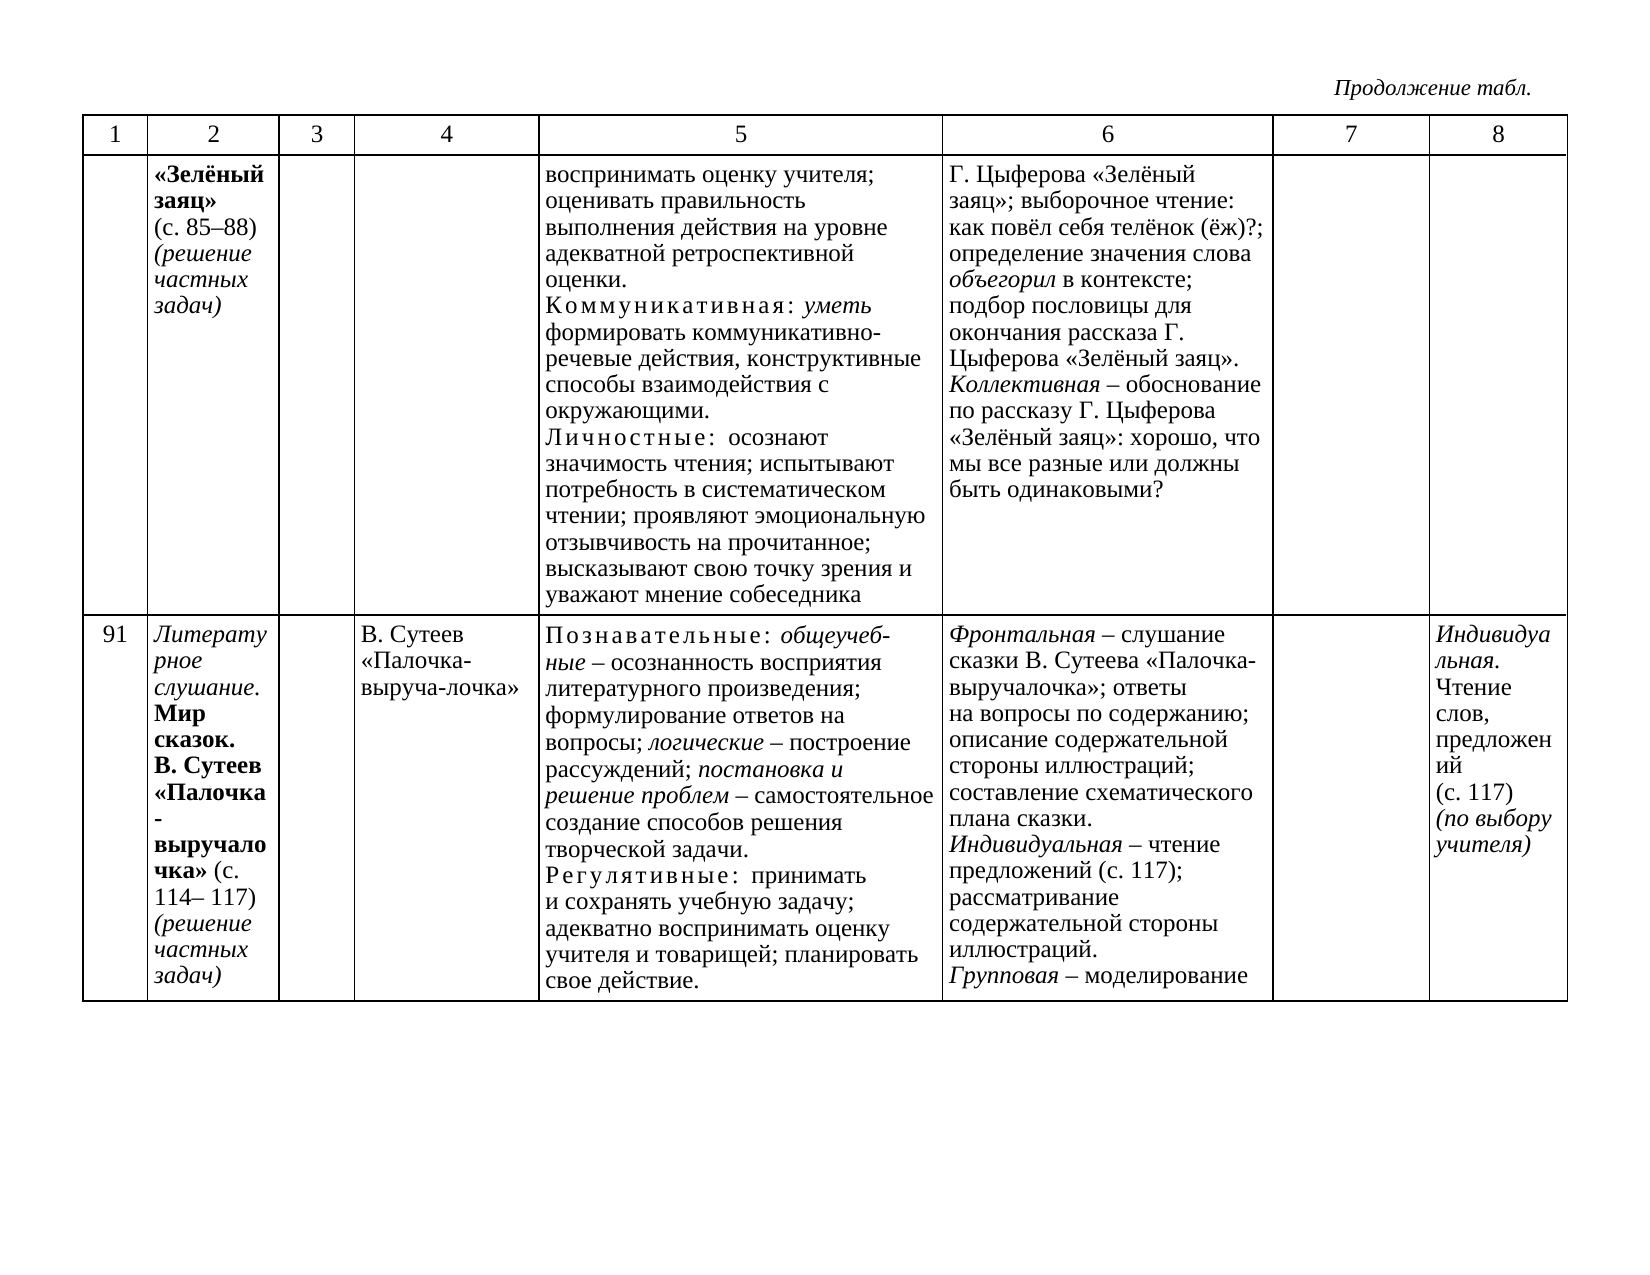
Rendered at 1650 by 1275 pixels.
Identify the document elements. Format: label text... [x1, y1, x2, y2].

table_cell Фронтальная – слушание сказки В. Сутеева «Палочка-выручалочка»; ответы на вопросы по содержанию; описание содержательной стороны иллюстраций; составление схематического плана сказки. Индивидуальная – чтение предложений (с. 117); рассматривание содержательной стороны иллюстраций. Групповая – моделирование [943, 616, 1272, 1000]
table_cell Познавательные: общеучеб- ные – осознанность восприятия литературного произведения; формулирование ответов на вопросы; логические – построение рассуждений; постановка и решение проблем – самостоятельное создание способов решения творческой задачи. Регулятивные: принимать и сохранять учебную задачу; адекватно воспринимать оценку учителя и товарищей; планировать свое действие. [540, 616, 942, 1000]
table_header 2 [148, 116, 278, 154]
table_cell [355, 156, 538, 614]
table_cell В. Сутеев «Палочка-выруча-лочка» [355, 616, 538, 1000]
table_header 1 [84, 116, 147, 154]
table_header 4 [355, 116, 538, 154]
table_cell Литературное слушание. Мир сказок. В. Сутеев «Палочка-выручалочка» (с. 114– 117) (решение частных задач) [148, 616, 278, 1000]
text Продолжение табл. [118, 74, 1532, 100]
table_cell [84, 156, 147, 614]
table_header 8 [1430, 116, 1567, 154]
table_header 7 [1274, 116, 1429, 154]
table_cell [280, 156, 354, 614]
table_cell [1274, 616, 1429, 1000]
table_cell [1430, 154, 1567, 614]
table_header 3 [280, 116, 354, 154]
table_header 6 [943, 116, 1272, 154]
table_cell [280, 616, 354, 1000]
table_cell Индивидуальная. Чтение слов, предложений (с. 117) (по выбору учителя) [1430, 614, 1567, 1000]
table_cell 91 [84, 616, 147, 1000]
table_header 5 [540, 116, 942, 154]
table_cell «Зелёный заяц» (с. 85–88) (решение частных задач) [148, 156, 278, 614]
table_cell воспринимать оценку учителя; оценивать правильность выполнения действия на уровне адекватной ретроспективной оценки. Коммуникативная: уметь формировать коммуникативно-речевые действия, конструктивные способы взаимодействия с окружающими. Личностные: осознают значимость чтения; испытывают потребность в систематическом чтении; проявляют эмоциональную отзывчивость на прочитанное; высказывают свою точку зрения и уважают мнение собеседника [540, 156, 942, 614]
table_cell Г. Цыферова «Зелёный заяц»; выборочное чтение: как повёл себя телёнок (ёж)?; определение значения слова объегорил в контексте; подбор пословицы для окончания рассказа Г. Цыферова «Зелёный заяц». Коллективная – обоснование по рассказу Г. Цыферова «Зелёный заяц»: хорошо, что мы все разные или должны быть одинаковыми? [943, 156, 1272, 614]
table_cell [1274, 156, 1429, 614]
